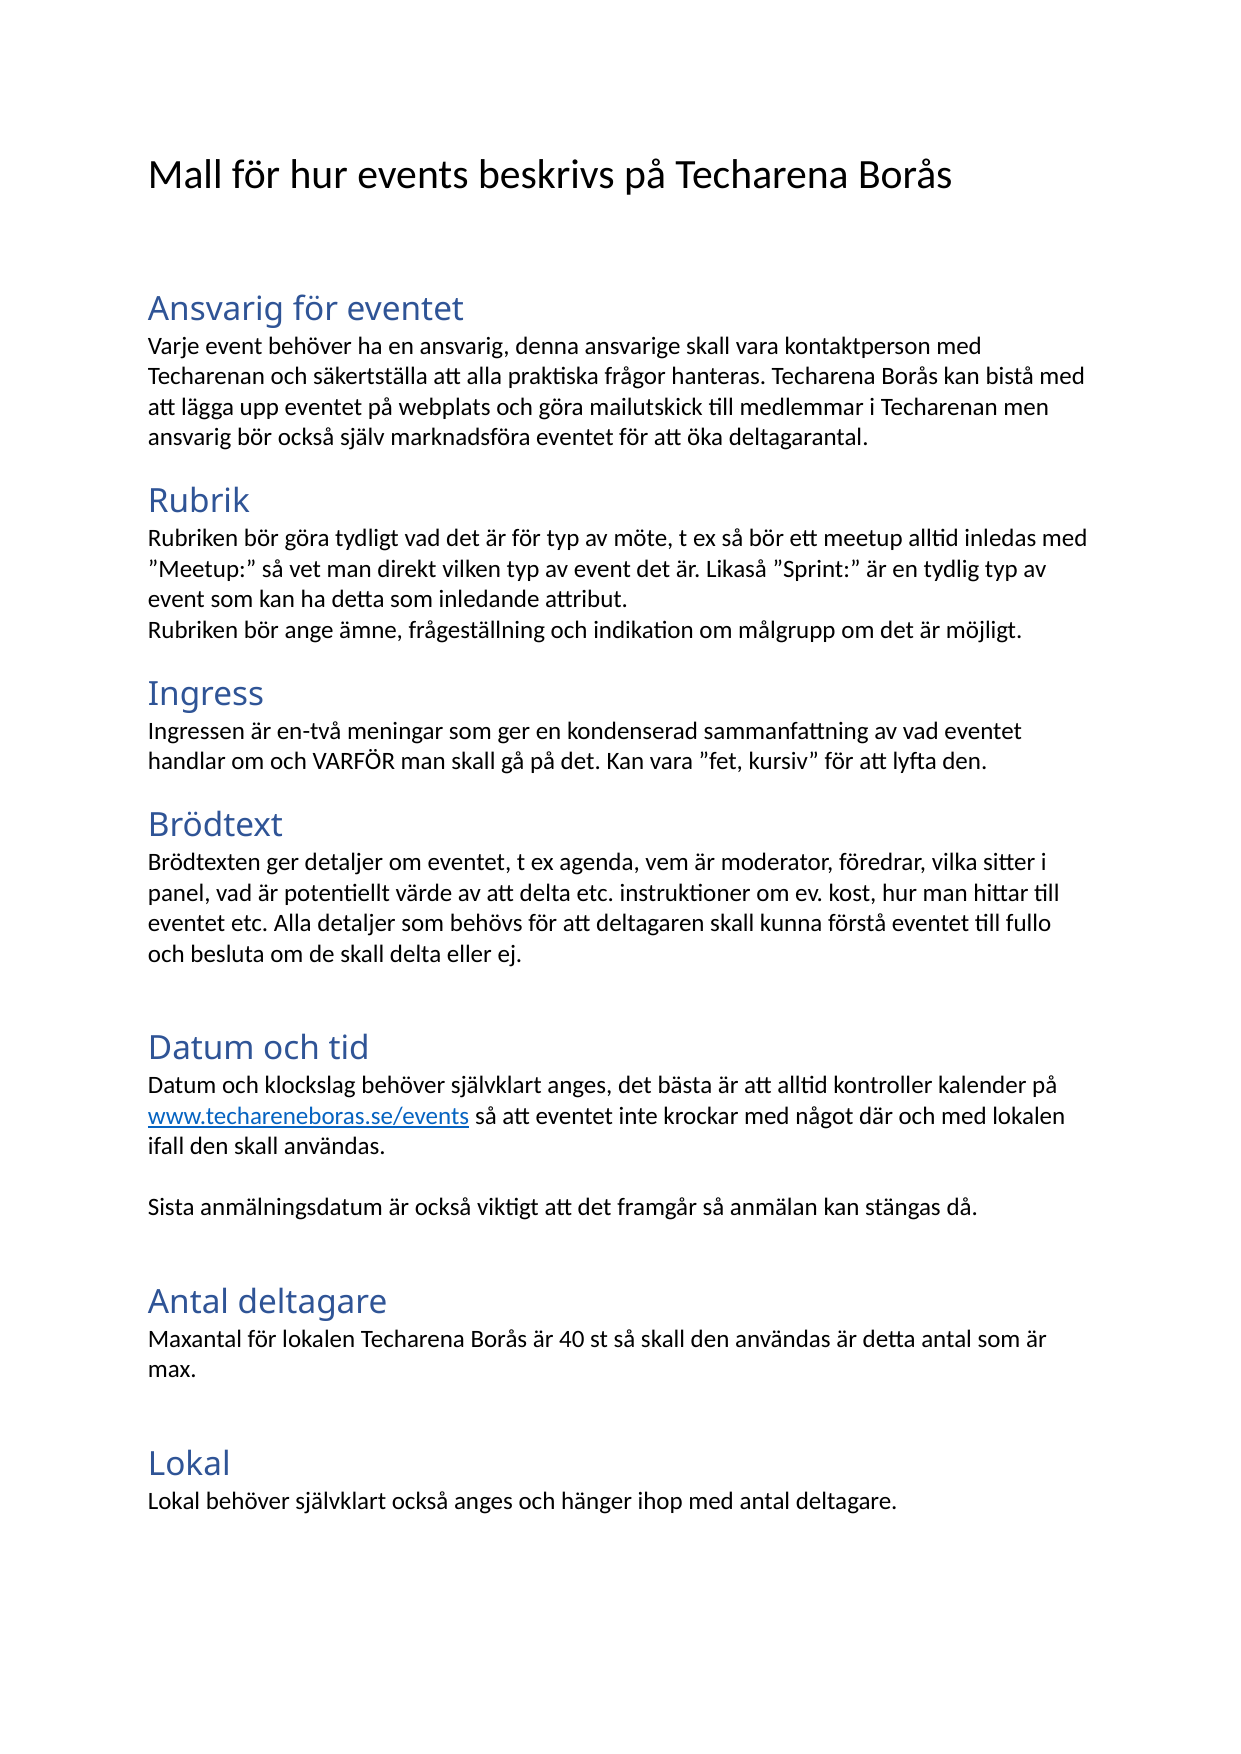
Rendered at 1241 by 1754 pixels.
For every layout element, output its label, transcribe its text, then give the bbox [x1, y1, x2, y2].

text Mall för hur events beskrivs på Techarena Borås [148, 148, 1093, 198]
subtitle Ingress [148, 669, 1093, 715]
subtitle Datum och tid [148, 1024, 1093, 1069]
text Rubriken bör göra tydligt vad det är för typ av möte, t ex så bör ett meetup alltid inledas med ”Meetup:” så vet man direkt vilken typ av event det är. Likaså ”Sprint:” är en tydlig typ av event som kan ha detta som inledande attribut. [148, 522, 1093, 614]
subtitle Brödtext [148, 801, 1093, 846]
text Sista anmälningsdatum är också viktigt att det framgår så anmälan kan stängas då. [148, 1191, 1093, 1222]
text Maxantal för lokalen Techarena Borås är 40 st så skall den användas är detta antal som är max. [148, 1323, 1093, 1384]
subtitle Antal deltagare [148, 1277, 1093, 1323]
subtitle Ansvarig för eventet [148, 284, 1093, 330]
subtitle Rubrik [148, 477, 1093, 522]
text Brödtexten ger detaljer om eventet, t ex agenda, vem är moderator, föredrar, vilka sitter i panel, vad är potentiellt värde av att delta etc. instruktioner om ev. kost, hur man hittar till eventet etc. Alla detaljer som behövs för att deltagaren skall kunna förstå eventet till fullo och besluta om de skall delta eller ej. [148, 846, 1093, 968]
text Datum och klockslag behöver självklart anges, det bästa är att alltid kontroller kalender på www.techareneboras.se/events så att eventet inte krockar med något där och med lokalen ifall den skall användas. [148, 1069, 1093, 1161]
subtitle Lokal [148, 1439, 1093, 1485]
text Rubriken bör ange ämne, frågeställning och indikation om målgrupp om det är möjligt. [148, 614, 1093, 644]
text Lokal behöver självklart också anges och hänger ihop med antal deltagare. [148, 1485, 1093, 1515]
text Ingressen är en-två meningar som ger en kondenserad sammanfattning av vad eventet handlar om och VARFÖR man skall gå på det. Kan vara ”fet, kursiv” för att lyfta den. [148, 715, 1093, 776]
text Varje event behöver ha en ansvarig, denna ansvarige skall vara kontaktperson med Techarenan och säkertställa att alla praktiska frågor hanteras. Techarena Borås kan bistå med att lägga upp eventet på webplats och göra mailutskick till medlemmar i Techarenan men ansvarig bör också själv marknadsföra eventet för att öka deltagarantal. [148, 330, 1093, 452]
